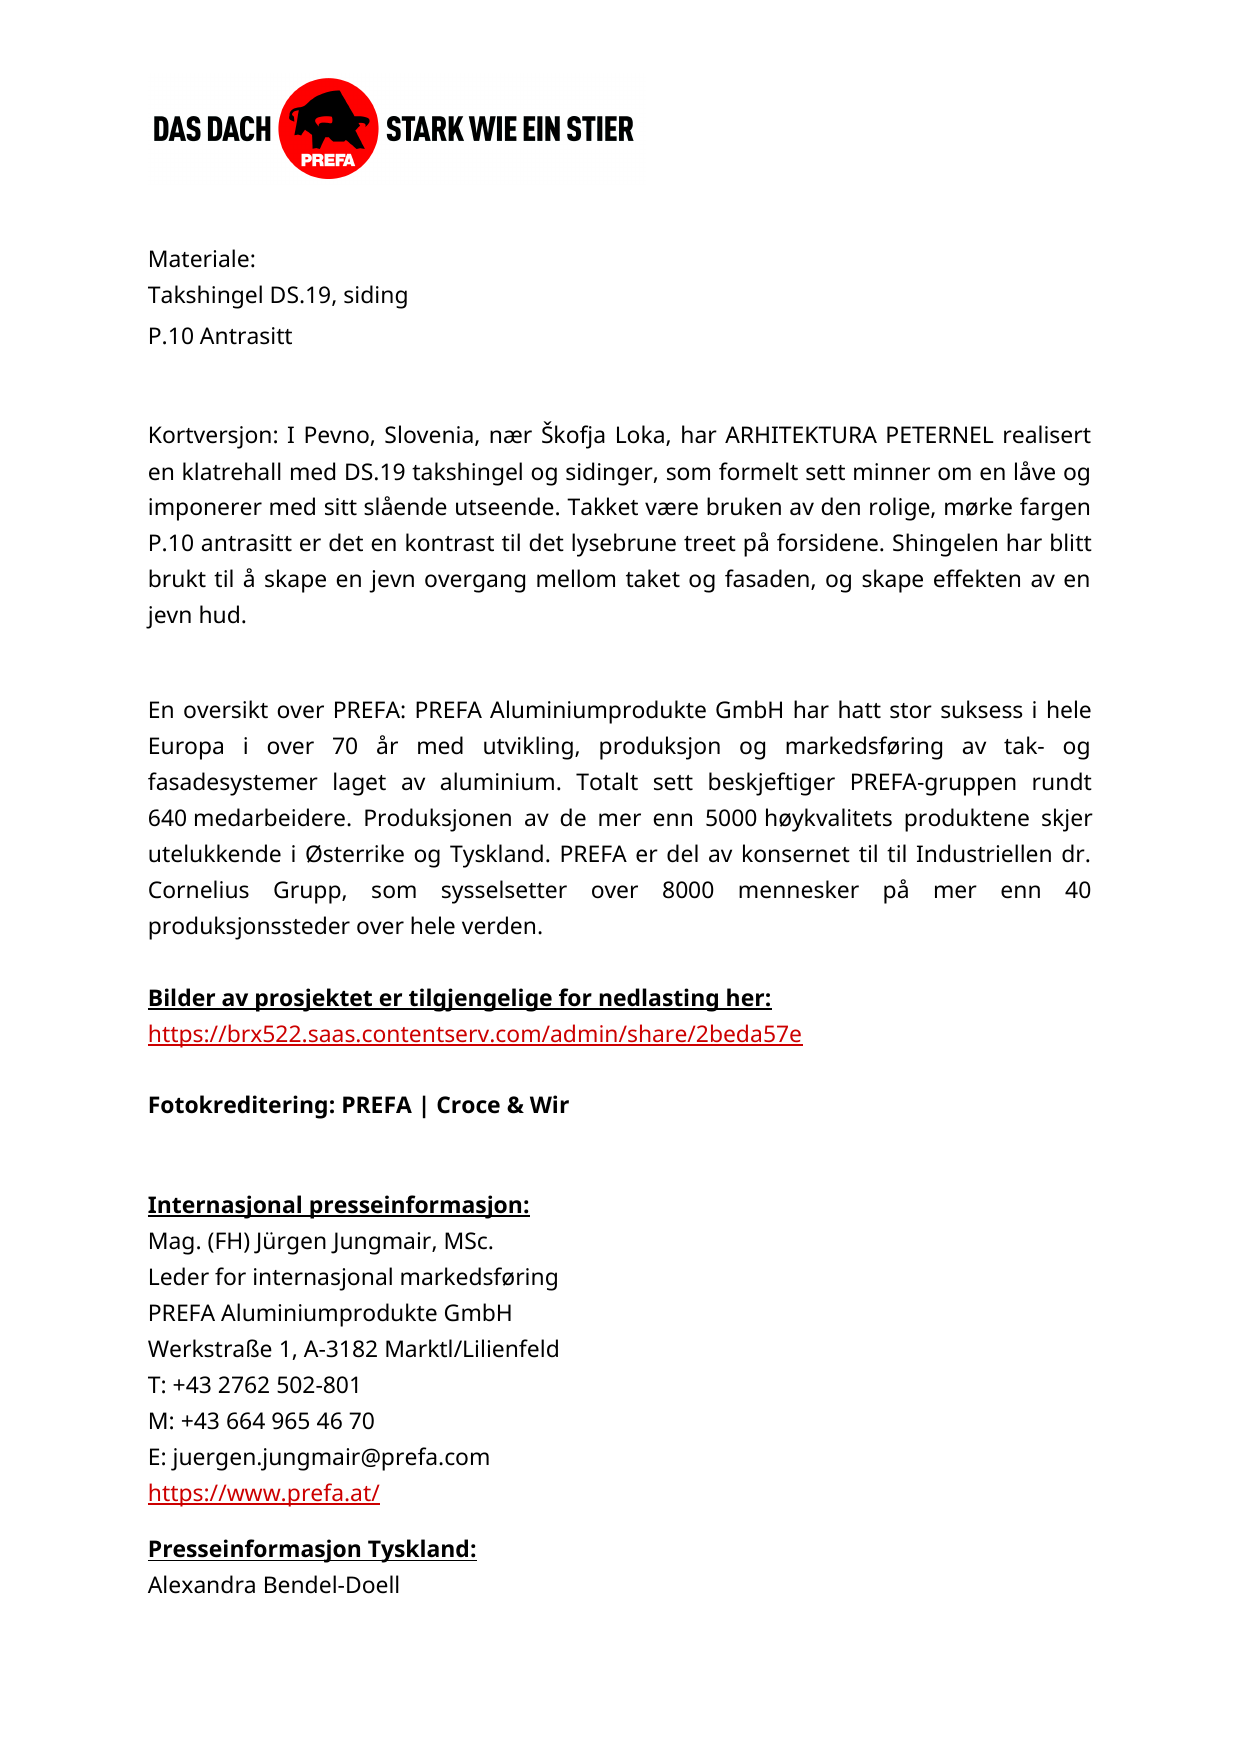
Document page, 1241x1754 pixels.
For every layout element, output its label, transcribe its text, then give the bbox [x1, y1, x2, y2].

text Mag. (FH) Jürgen Jungmair, MSc. [148, 1225, 1093, 1256]
text E: juergen.jungmair@prefa.com [148, 1441, 1093, 1472]
text Internasjonal presseinformasjon: [148, 1189, 1093, 1220]
text Materiale: [148, 243, 1093, 274]
text M: +43 664 965 46 70 [148, 1404, 1093, 1436]
text Presseinformasjon Tyskland: [148, 1533, 1093, 1564]
text https://brx522.saas.contentserv.com/admin/share/2beda57e [148, 1017, 1093, 1049]
picture [147, 73, 647, 185]
text T: +43 2762 502-801 [148, 1369, 1093, 1400]
text Fotokreditering: PREFA | Croce & Wir [148, 1089, 1093, 1121]
text https://www.prefa.at/ [148, 1476, 1093, 1508]
text Leder for internasjonal markedsføring [148, 1261, 1093, 1292]
text En oversikt over PREFA: PREFA Aluminiumprodukte GmbH har hatt stor suksess i hele Europa i over 70 år med utvikling, produksjon og markedsføring av tak- og fasadesystemer laget av aluminium. Totalt sett beskjeftiger PREFA-gruppen rundt 640 medarbeidere. Produksjonen av de mer enn 5000 høykvalitets produktene skjer utelukkende i Østerrike og Tyskland. PREFA er del av konsernet til til Industriellen dr. Cornelius Grupp, som sysselsetter over 8000 mennesker på mer enn 40 produksjonssteder over hele verden. [148, 694, 1093, 941]
text P.10 Antrasitt [148, 320, 1093, 351]
text Bilder av prosjektet er tilgjengelige for nedlasting her: [148, 982, 1093, 1013]
text PREFA Aluminiumprodukte GmbH [148, 1297, 1093, 1328]
text Takshingel DS.19, siding [148, 279, 1093, 311]
text Werkstraße 1, A-3182 Marktl/Lilienfeld [148, 1333, 1093, 1364]
text Alexandra Bendel-Doell [148, 1569, 1093, 1600]
text Kortversjon: I Pevno, Slovenia, nær Škofja Loka, har ARHITEKTURA PETERNEL realisert en klatrehall med DS.19 takshingel og sidinger, som formelt sett minner om en låve og imponerer med sitt slående utseende. Takket være bruken av den rolige, mørke fargen P.10 antrasitt er det en kontrast til det lysebrune treet på forsidene. Shingelen har blitt brukt til å skape en jevn overgang mellom taket og fasaden, og skape effekten av en jevn hud. [148, 419, 1093, 630]
